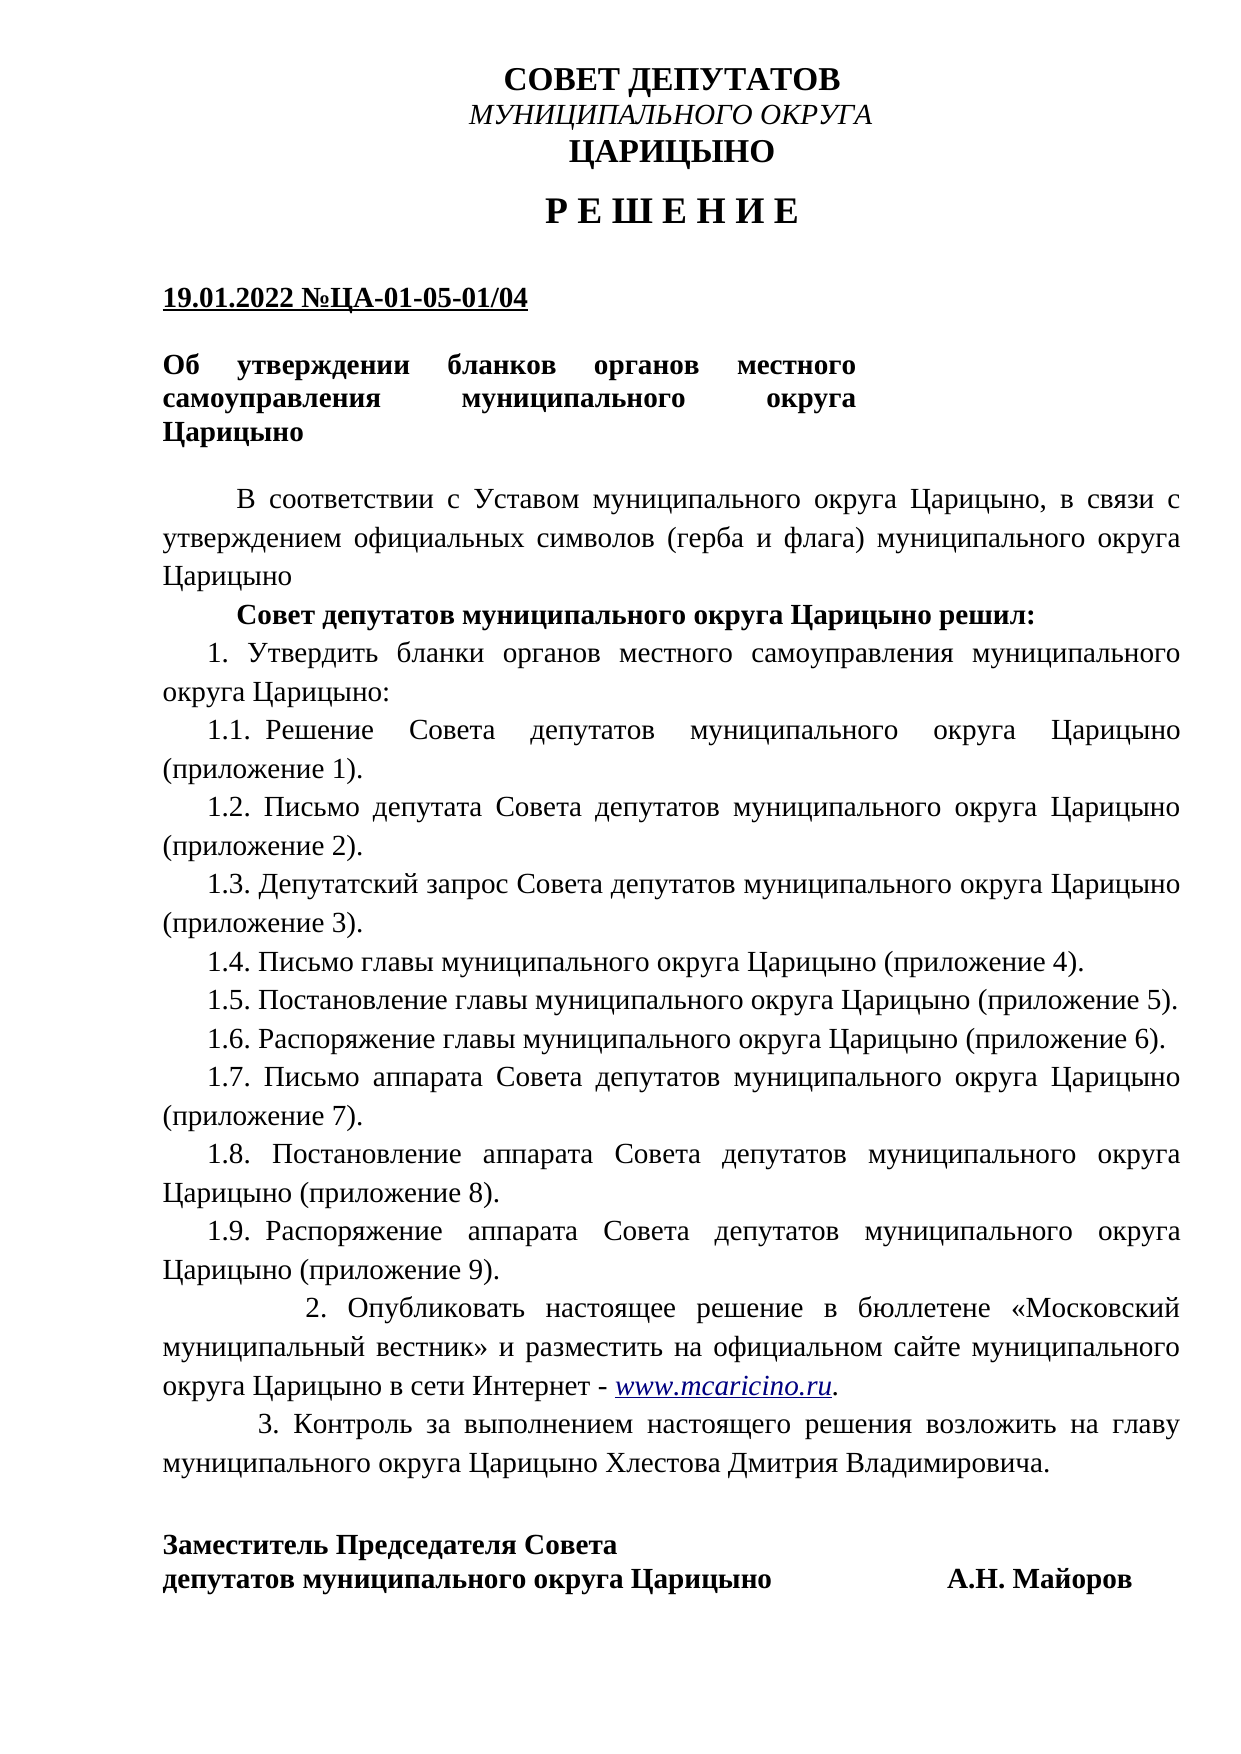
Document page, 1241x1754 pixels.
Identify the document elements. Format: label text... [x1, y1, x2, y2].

text 1.3. Депутатский запрос Совета депутатов муниципального округа Царицыно (приложение 3). [162, 867, 1181, 939]
text 1.4. Письмо главы муниципального округа Царицыно (приложение 4). [162, 944, 1181, 977]
text 1.5. Постановление главы муниципального округа Царицыно (приложение 5). [162, 982, 1181, 1016]
text Р Е Ш Е Н И Е [162, 188, 1181, 232]
text СОВЕТ ДЕПУТАТОВ [162, 59, 1181, 97]
text 1.9. Распоряжение аппарата Совета депутатов муниципального округа Царицыно (приложение 9). [162, 1213, 1181, 1286]
text Об утверждении бланков органов местного самоуправления муниципального округа Царицыно [162, 347, 856, 448]
text ЦАРИЦЫНО [162, 131, 1181, 169]
text 1. Утвердить бланки органов местного самоуправления муниципального округа Царицыно: [162, 635, 1181, 707]
text 1.1. Решение Совета депутатов муниципального округа Царицыно (приложение 1). [162, 712, 1181, 784]
text 3. Контроль за выполнением настоящего решения возложить на главу муниципального округа Царицыно Хлестова Дмитрия Владимировича. [162, 1406, 1181, 1478]
text МУНИЦИПАЛЬНОГО ОКРУГА [162, 97, 1181, 131]
text Совет депутатов муниципального округа Царицыно решил: [162, 597, 1181, 630]
text 1.8. Постановление аппарата Совета депутатов муниципального округа Царицыно (приложение 8). [162, 1136, 1181, 1208]
text 1.7. Письмо аппарата Совета депутатов муниципального округа Царицыно (приложение 7). [162, 1059, 1181, 1131]
text 1.6. Распоряжение главы муниципального округа Царицыно (приложение 6). [162, 1021, 1181, 1054]
text 1.2. Письмо депутата Совета депутатов муниципального округа Царицыно (приложение 2). [162, 789, 1181, 862]
text В соответствии с Уставом муниципального округа Царицыно, в связи с утверждением официальных символов (герба и флага) муниципального округа Царицыно [162, 481, 1181, 592]
text депутатов муниципального округа Царицыно А.Н. Майоров [162, 1561, 1181, 1594]
text Заместитель Председателя Совета [162, 1527, 1181, 1561]
text 2. Опубликовать настоящее решение в бюллетене «Московский муниципальный вестник» и разместить на официальном сайте муниципального округа Царицыно в сети Интернет - www.mcaricino.ru. [162, 1291, 1181, 1401]
text 19.01.2022 №ЦА-01-05-01/04 [162, 280, 1181, 313]
